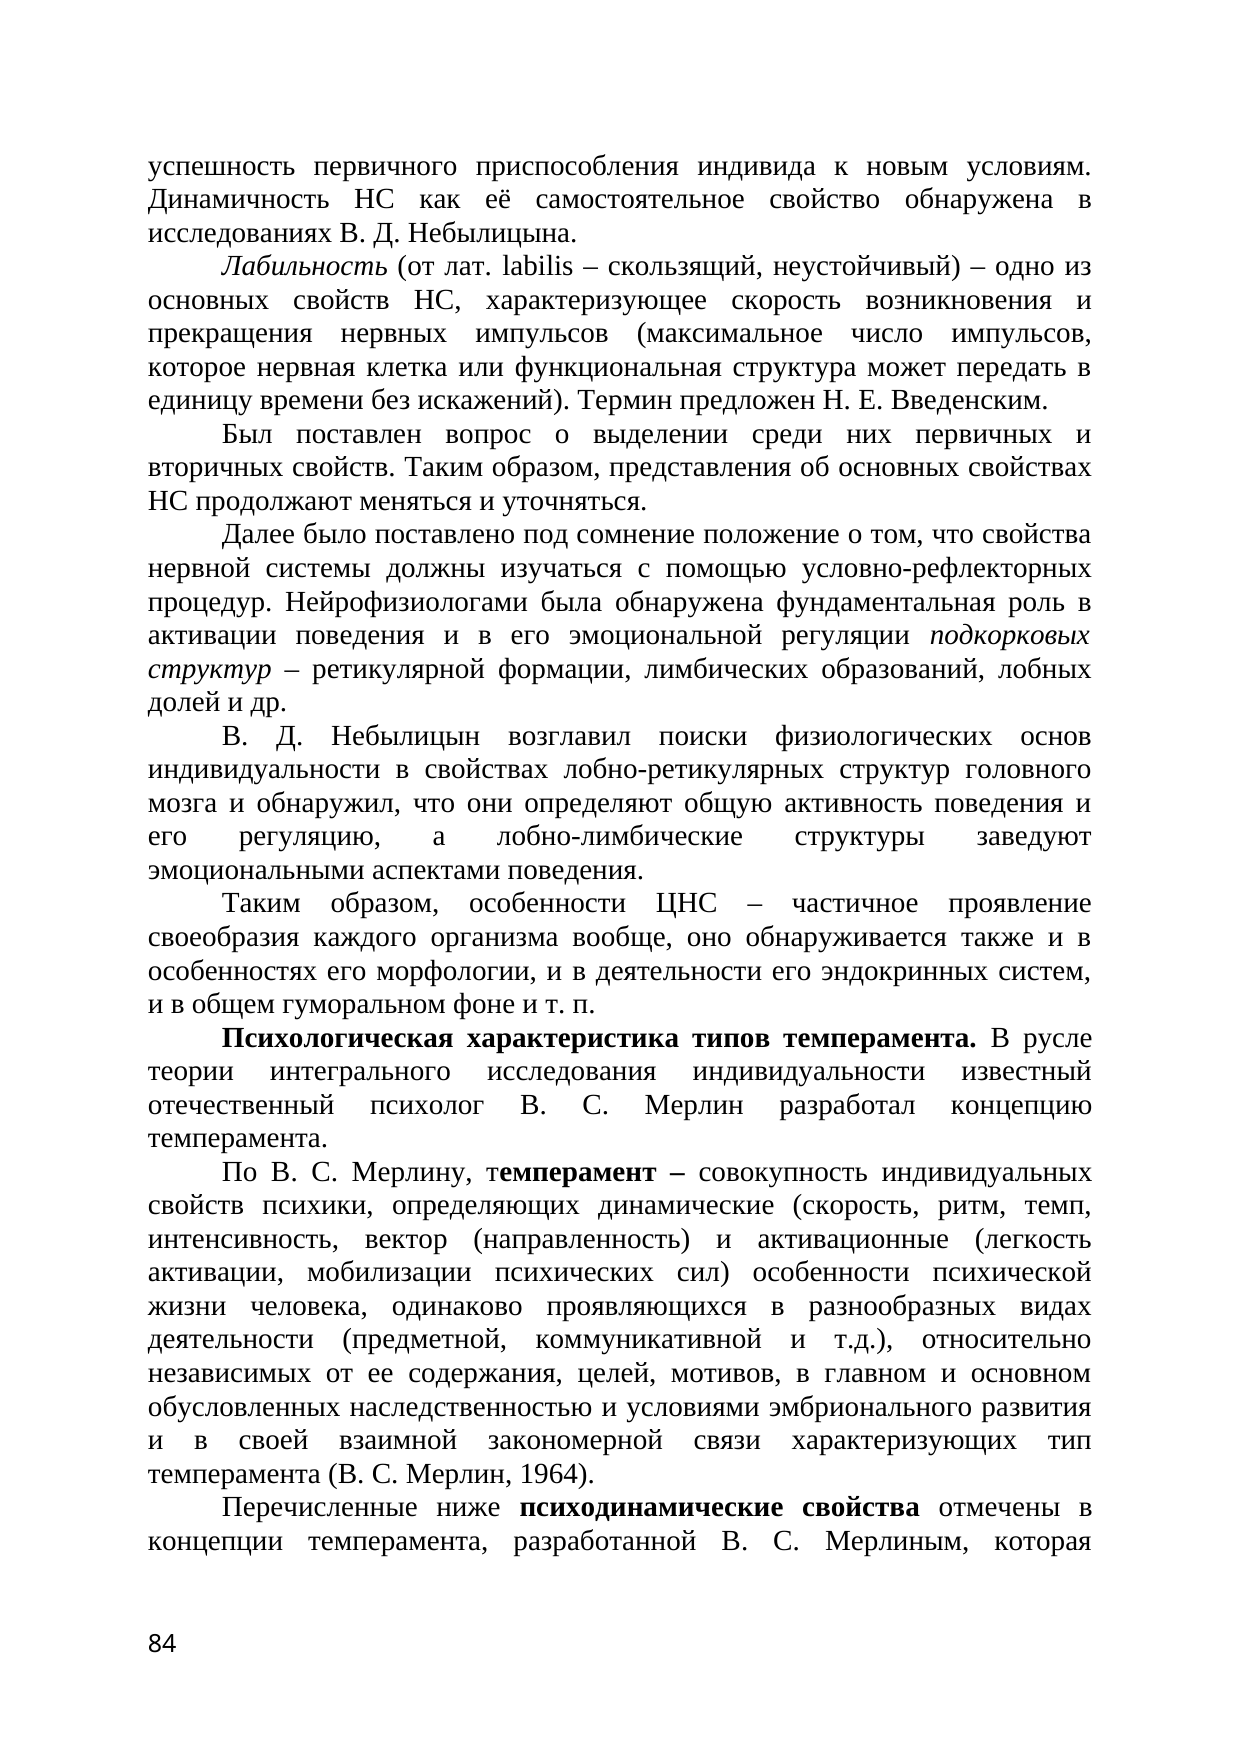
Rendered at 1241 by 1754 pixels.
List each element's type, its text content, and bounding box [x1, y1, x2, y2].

text Был поставлен вопрос о выделении среди них первичных и вторичных свойств. Таким образом, представления об основных свойствах НС продолжают меняться и уточняться. [148, 416, 1092, 517]
text Психологическая характеристика типов темперамента. В русле теории интегрального исследования индивидуальности известный отечественный психолог В. С. Мерлин разработал концепцию темперамента. [148, 1020, 1092, 1154]
text В. Д. Небылицын возглавил поиски физиологических основ индивидуальности в свойствах лобно-ретикулярных структур головного мозга и обнаружил, что они определяют общую активность поведения и его регуляцию, а лобно-лимбические структуры заведуют эмоциональными аспектами поведения. [148, 718, 1092, 886]
text По В. С. Мерлину, темперамент – совокупность индивидуальных свойств психики, определяющих динамические (скорость, ритм, темп, интенсивность, вектор (направленность) и активационные (легкость активации, мобилизации психических сил) особенности психической жизни человека, одинаково проявляющихся в разнообразных видах деятельности (предметной, коммуникативной и т.д.), относительно независимых от ее содержания, целей, мотивов, в главном и основном обусловленных наследственностью и условиями эмбрионального развития и в своей взаимной закономерной связи характеризующих тип темперамента (В. С. Мерлин, 1964). [148, 1154, 1092, 1489]
text Далее было поставлено под сомнение положение о том, что свойства нервной системы должны изучаться с помощью условно-рефлекторных процедур. Нейрофизиологами была обнаружена фундаментальная роль в активации поведения и в его эмоциональной регуляции подкорковых структур – ретикулярной формации, лимбических образований, лобных долей и др. [148, 517, 1092, 718]
text Лабильность (от лат. labilis – скользящий, неустойчивый) – одно из основных свойств НС, характеризующее скорость возникновения и прекращения нервных импульсов (максимальное число импульсов, которое нервная клетка или функциональная структура может передать в единицу времени без искажений). Термин предложен Н. Е. Введенским. [148, 248, 1092, 416]
text Таким образом, особенности ЦНС – частичное проявление своеобразия каждого организма вообще, оно обнаруживается также и в особенностях его морфологии, и в деятельности его эндокринных систем, и в общем гуморальном фоне и т. п. [148, 886, 1092, 1020]
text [148, 148, 1092, 248]
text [148, 1489, 1092, 1556]
